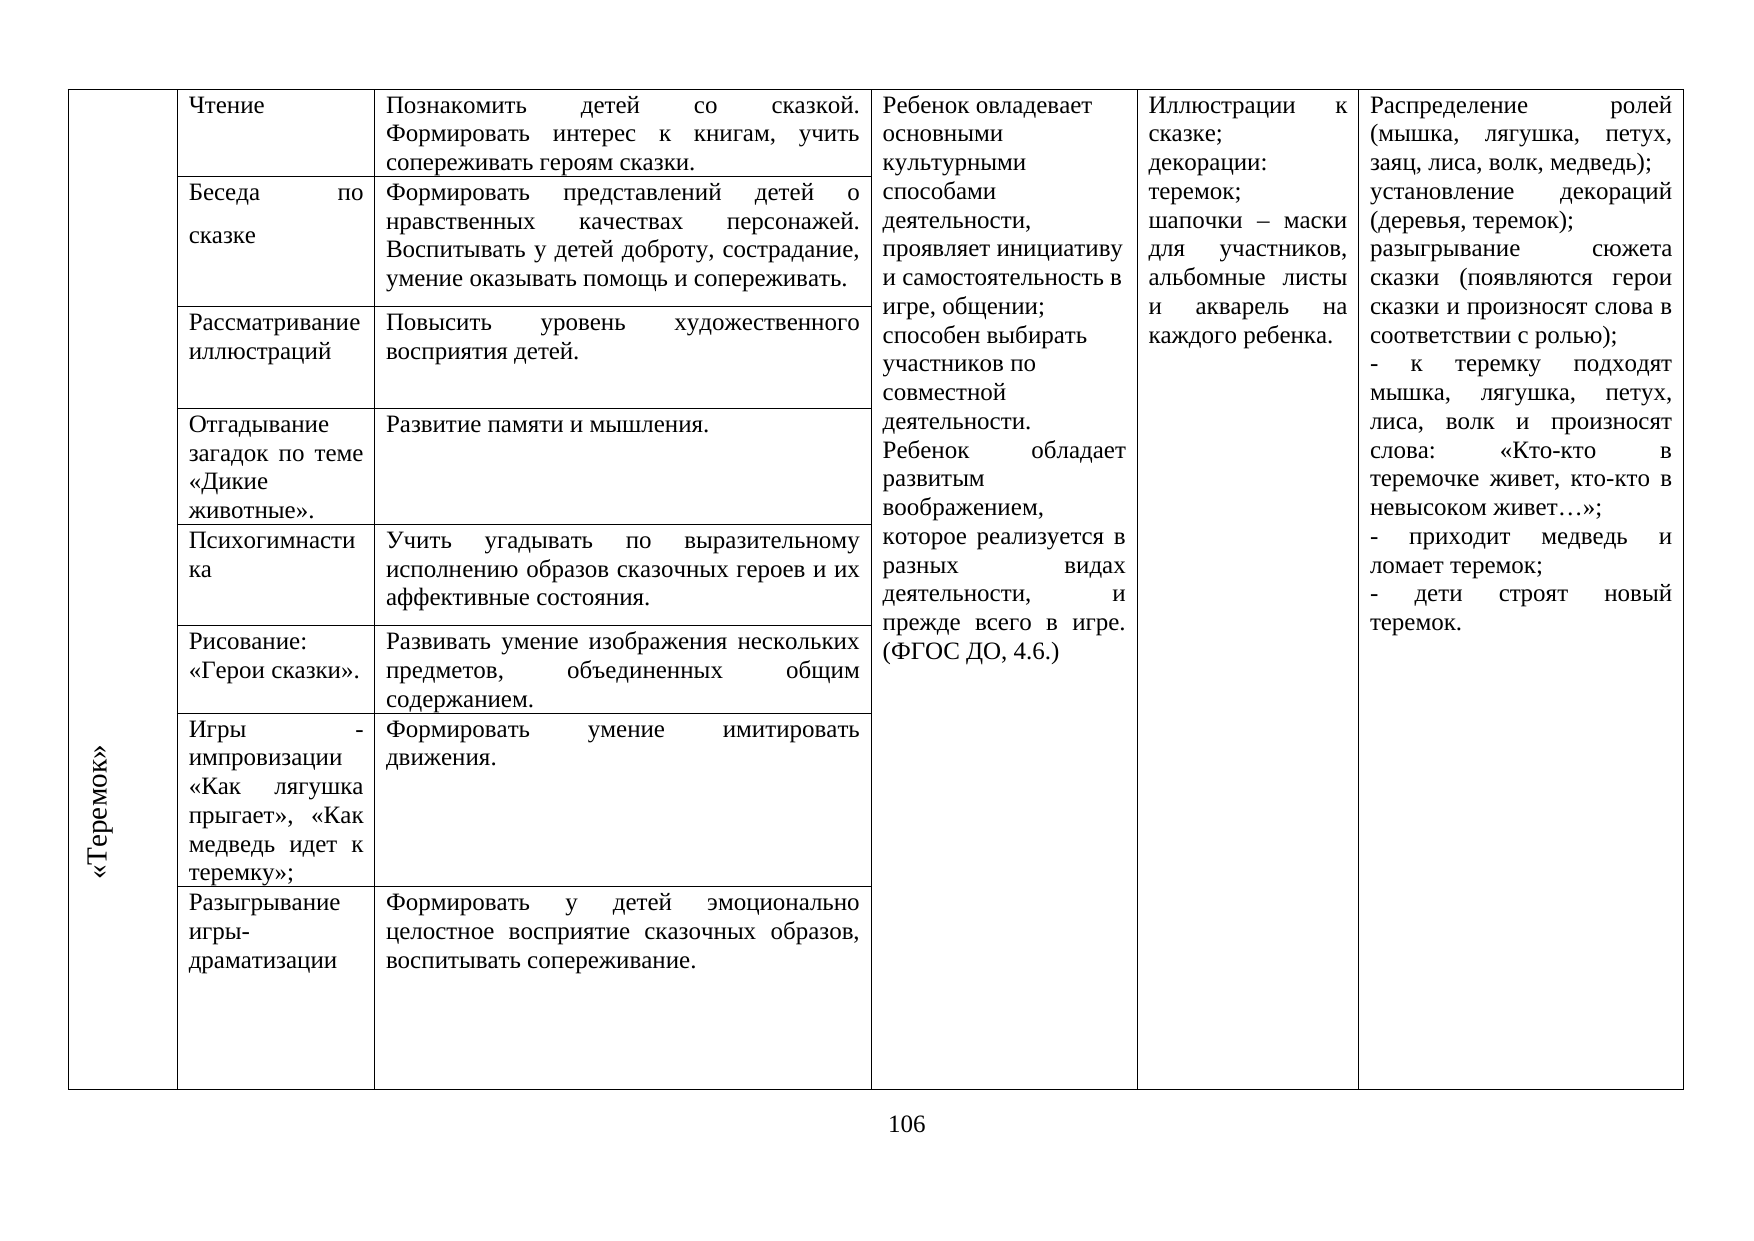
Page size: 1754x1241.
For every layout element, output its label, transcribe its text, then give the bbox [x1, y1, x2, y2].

table_cell Иллюстрации к сказке; декорации: теремок; шапочки – маски для участников, альбомные листы и акварель на каждого ребенка. [1138, 90, 1358, 1088]
table_cell Чтение [178, 90, 374, 176]
table_cell Формировать у детей эмоционально целостное восприятие сказочных образов, воспитывать сопереживание. [375, 887, 871, 1088]
table_cell Беседа по сказке [178, 177, 374, 306]
table_cell Рисование: «Герои сказки». [178, 626, 374, 713]
table_cell Игры - импровизации «Как лягушка прыгает», «Как медведь идет к теремку»; [178, 714, 374, 886]
table_cell Познакомить детей со сказкой. Формировать интерес к книгам, учить сопереживать героям сказки. [375, 90, 871, 176]
table_cell Психогимнастика [178, 525, 374, 625]
table_cell Учить угадывать по выразительному исполнению образов сказочных героев и их аффективные состояния. [375, 525, 871, 625]
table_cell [872, 90, 1137, 1088]
table_cell «Теремок» [69, 90, 177, 1088]
table_cell Рассматривание иллюстраций [178, 307, 374, 408]
table_cell Развитие памяти и мышления. [375, 409, 871, 524]
table_cell Формировать умение имитировать движения. [375, 714, 871, 886]
table_cell Распределение ролей (мышка, лягушка, петух, заяц, лиса, волк, медведь); установление декораций (деревья, теремок); разыгрывание сюжета сказки (появляются герои сказки и произносят слова в соответствии с ролью); - к теремку подходят мышка, лягушка, петух, лиса, волк и произносят слова: «Кто-кто в теремочке живет, кто-кто в невысоком живет…»; - приходит медведь и ломает теремок; - дети строят новый теремок. [1359, 90, 1683, 1088]
table_cell Разыгрывание игры-драматизации [178, 887, 374, 1088]
table_cell Отгадывание загадок по теме «Дикие животные». [178, 409, 374, 524]
table_cell Формировать представлений детей о нравственных качествах персонажей. Воспитывать у детей доброту, сострадание, умение оказывать помощь и сопереживать. [375, 177, 871, 306]
table_cell Повысить уровень художественного восприятия детей. [375, 307, 871, 408]
table_cell Развивать умение изображения нескольких предметов, объединенных общим содержанием. [375, 626, 871, 713]
